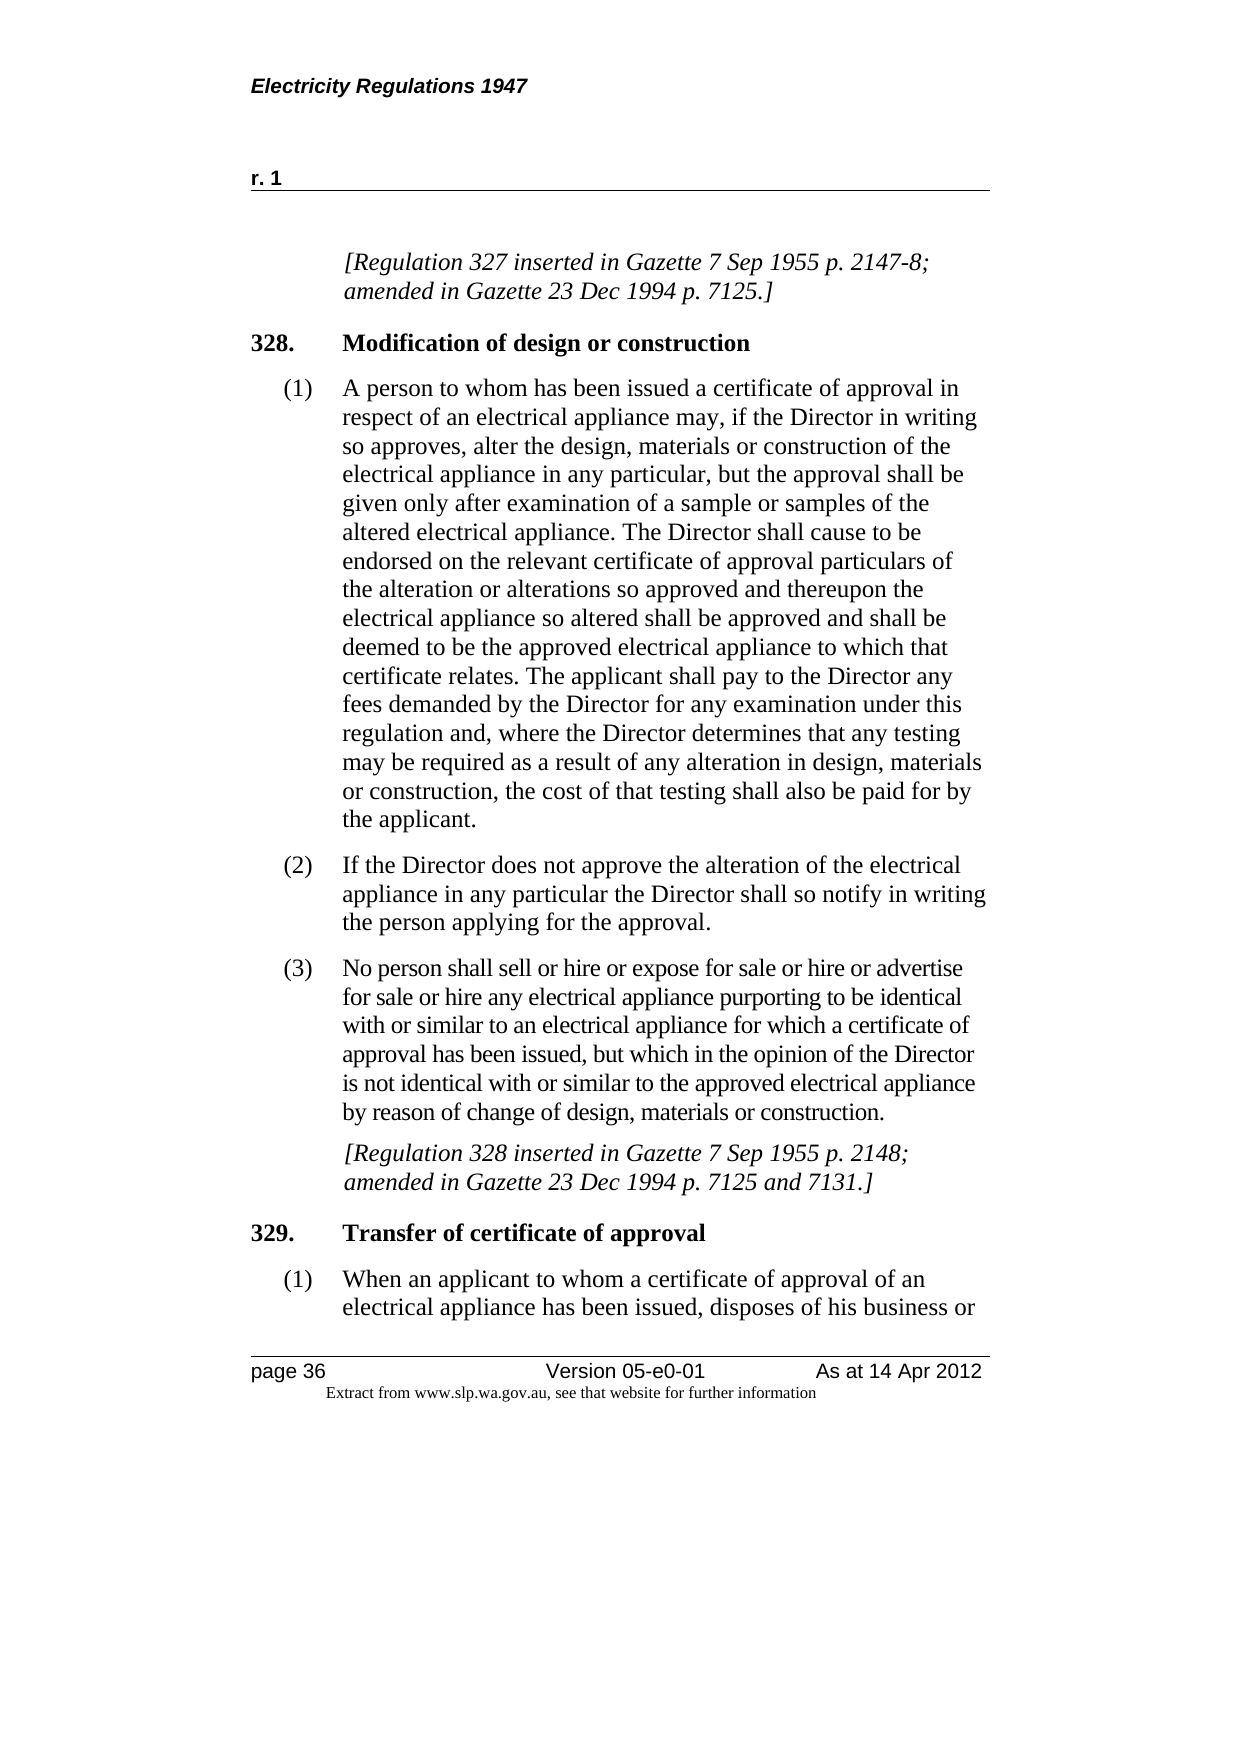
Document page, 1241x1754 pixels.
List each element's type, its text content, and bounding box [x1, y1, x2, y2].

subtitle 329. Transfer of certificate of approval [251, 1218, 990, 1247]
text (2) If the Director does not approve the alteration of the electrical appliance in any particular the Director shall so notify in writing the person applying for the approval. [251, 850, 990, 936]
text (3) No person shall sell or hire or expose for sale or hire or advertise for sale or hire any electrical appliance purporting to be identical with or similar to an electrical appliance for which a certificate of approval has been issued, but which in the opinion of the Director is not identical with or similar to the approved electrical appliance by reason of change of design, materials or construction. [251, 953, 990, 1125]
text [Regulation 327 inserted in Gazette 7 Sep 1955 p. 2147-8; amended in Gazette 23 Dec 1994 p. 7125.] [251, 247, 990, 305]
text [Regulation 328 inserted in Gazette 7 Sep 1955 p. 2148; amended in Gazette 23 Dec 1994 p. 7125 and 7131.] [251, 1138, 990, 1195]
subtitle 328. Modification of design or construction [251, 328, 990, 357]
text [251, 1264, 990, 1321]
text (1) A person to whom has been issued a certificate of approval in respect of an electrical appliance may, if the Director in writing so approves, alter the design, materials or construction of the electrical appliance in any particular, but the approval shall be given only after examination of a sample or samples of the altered electrical appliance. The Director shall cause to be endorsed on the relevant certificate of approval particulars of the alteration or alterations so approved and thereupon the electrical appliance so altered shall be approved and shall be deemed to be the approved electrical appliance to which that certificate relates. The applicant shall pay to the Director any fees demanded by the Director for any examination under this regulation and, where the Director determines that any testing may be required as a result of any alteration in design, materials or construction, the cost of that testing shall also be paid for by the applicant. [251, 373, 990, 833]
